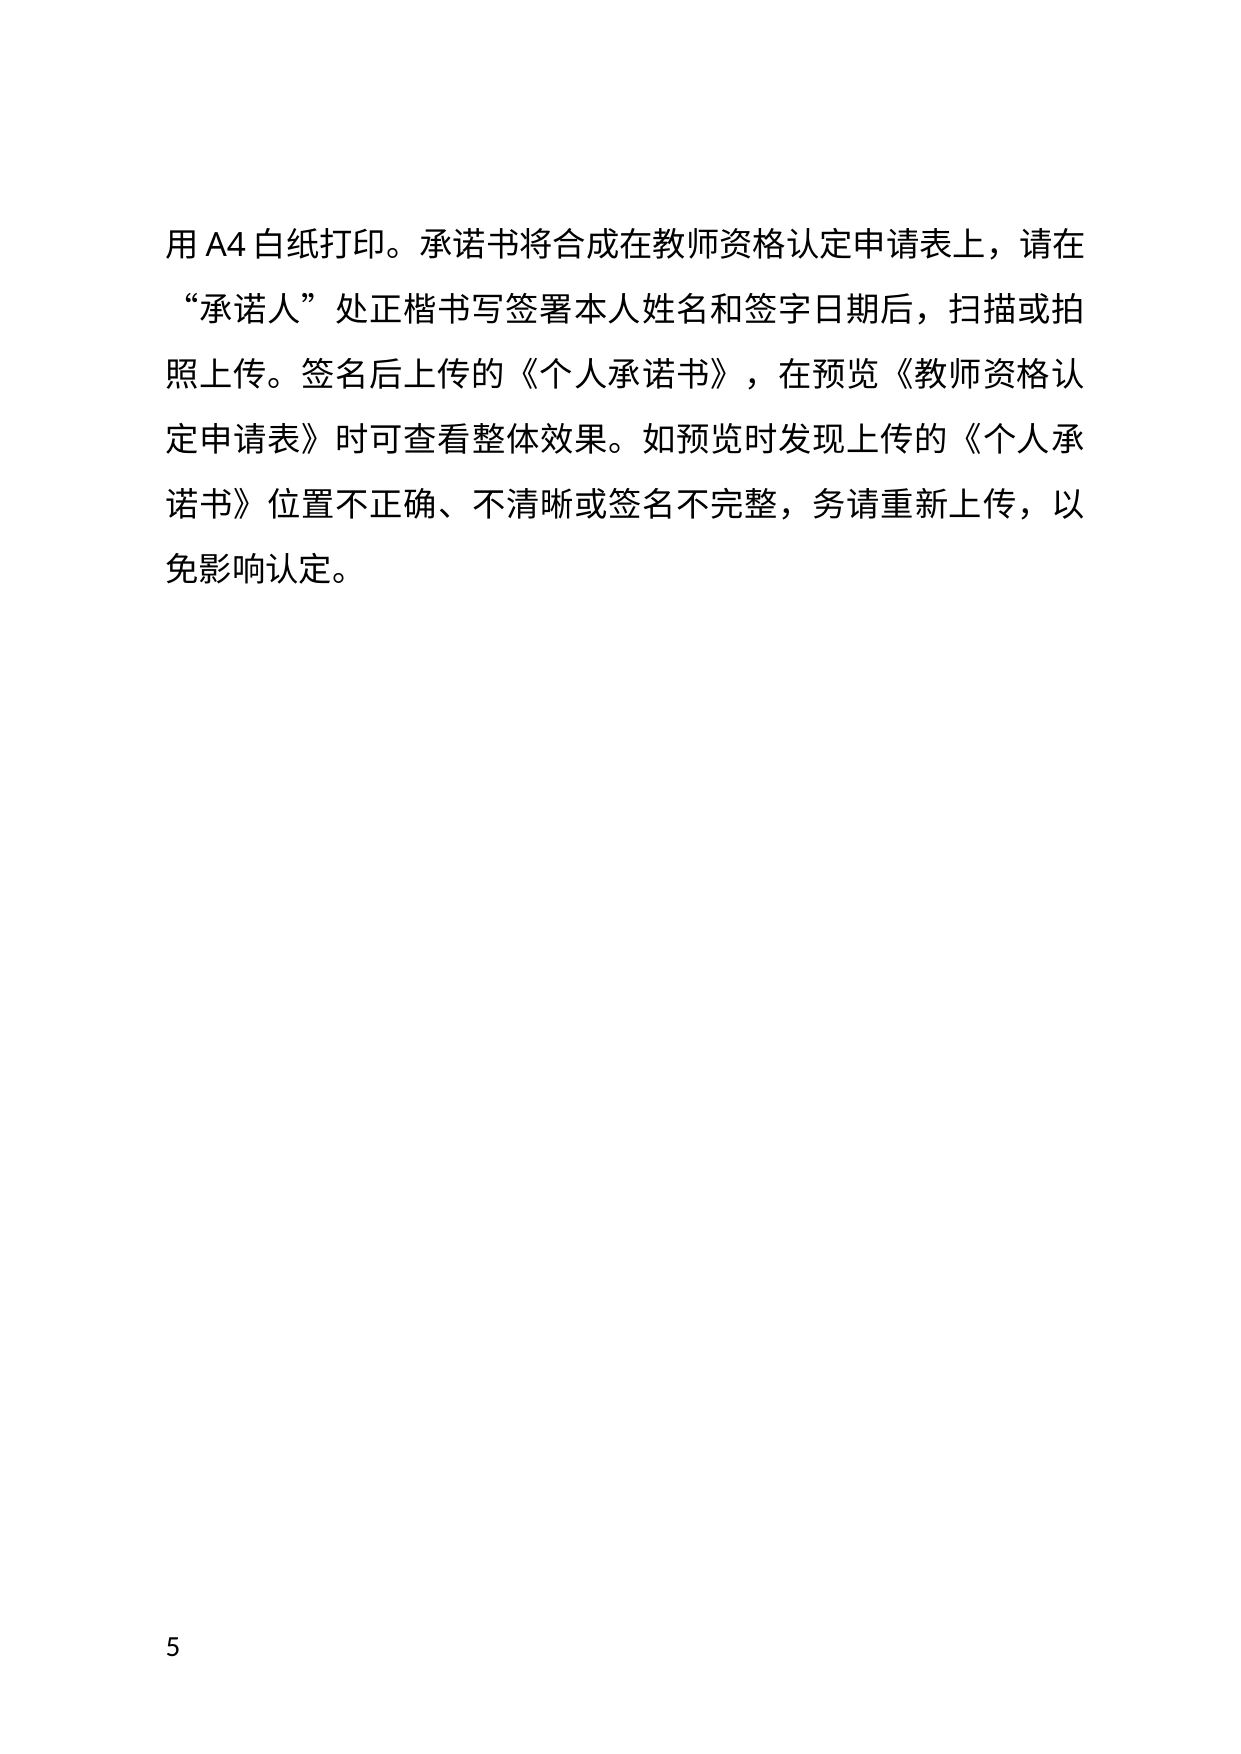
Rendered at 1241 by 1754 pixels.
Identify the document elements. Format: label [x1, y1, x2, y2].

text [165, 209, 1087, 599]
